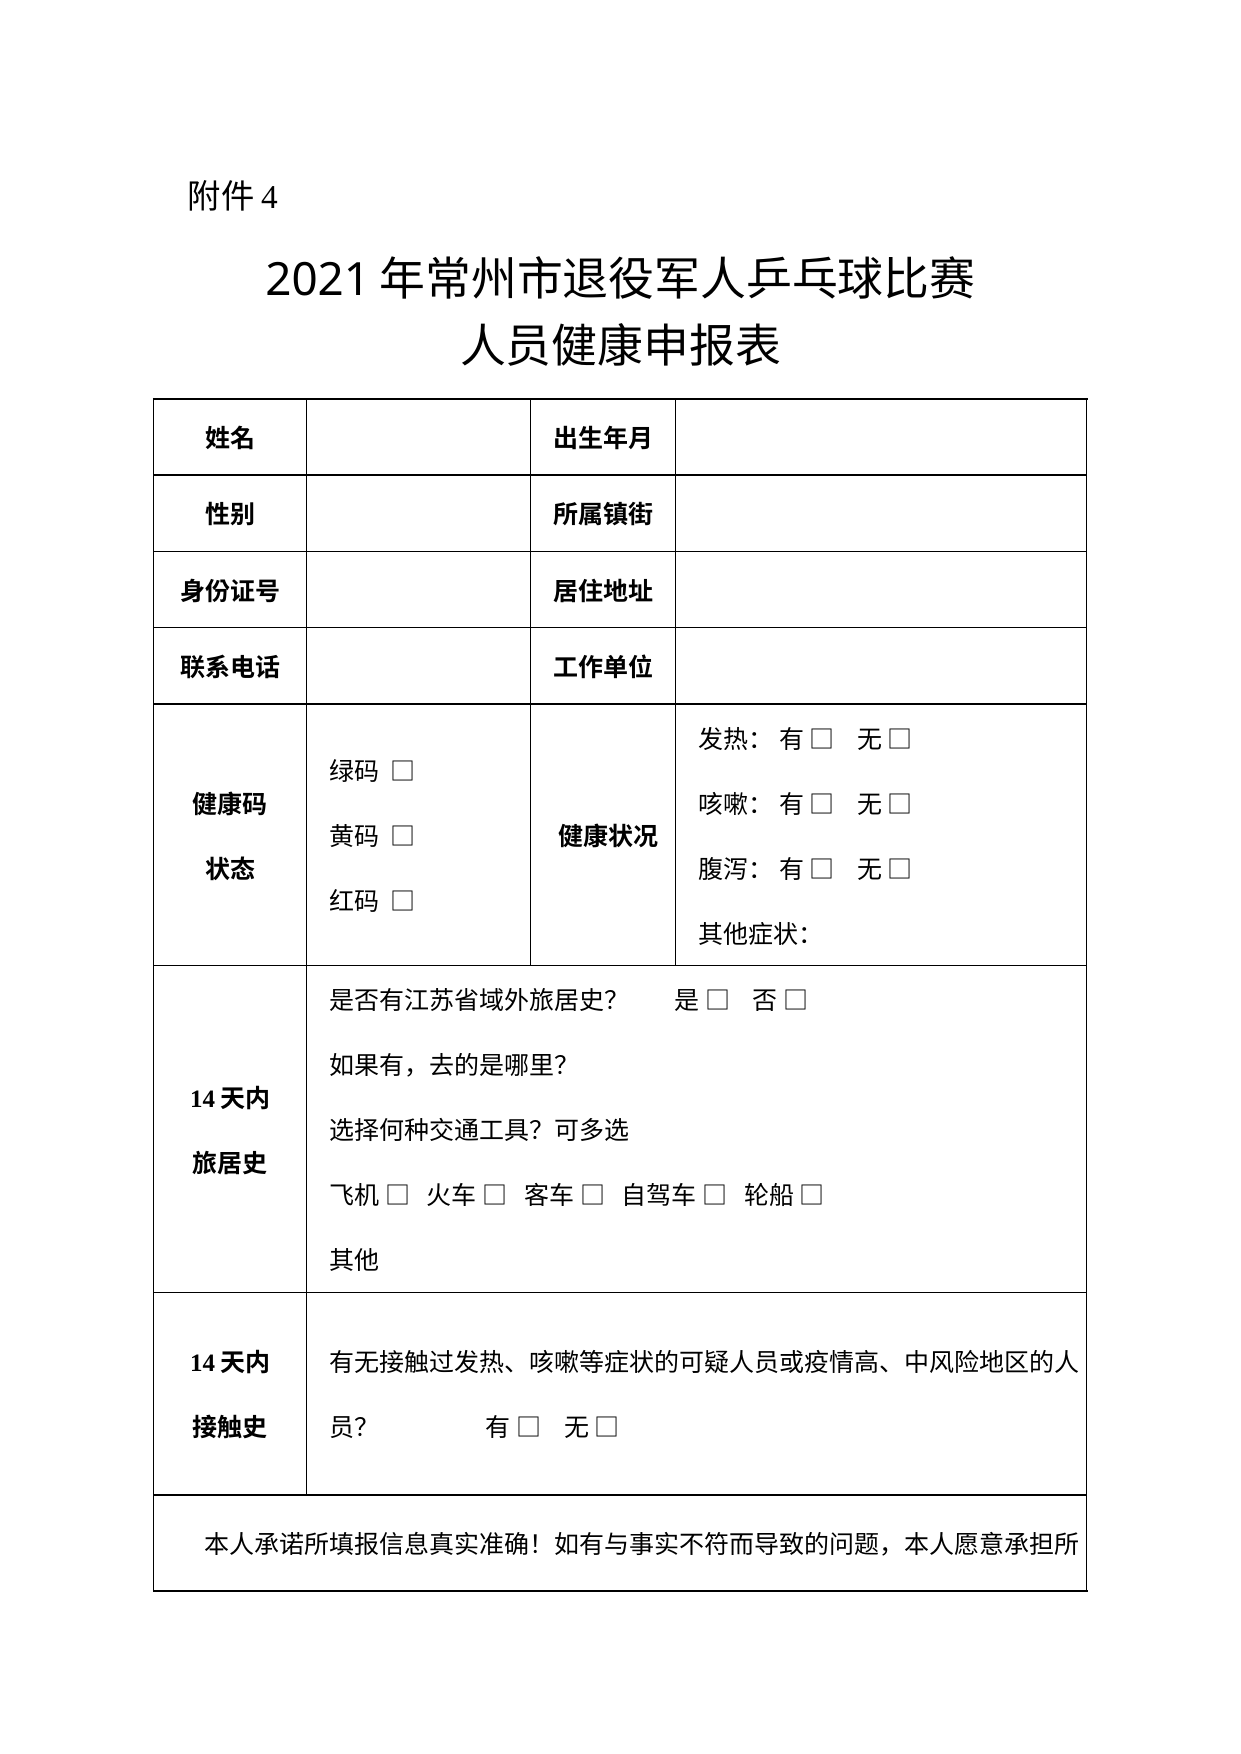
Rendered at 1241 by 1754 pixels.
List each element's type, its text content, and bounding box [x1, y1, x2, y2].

table_cell [307, 552, 530, 627]
table_cell 有无接触过发热、咳嗽等症状的可疑人员或疫情高、中风险地区的人员？ 有 □ 无 □ [307, 1293, 1086, 1494]
table_header [307, 400, 530, 474]
text 人员健康申报表 [187, 319, 1053, 373]
table_cell 发热： 有 □ 无 □ 咳嗽： 有 □ 无 □ 腹泻： 有 □ 无 □ 其他症状： [676, 705, 1086, 965]
table_cell 是否有江苏省域外旅居史？ 是 □ 否 □ 如果有，去的是哪里？ 选择何种交通工具？可多选 飞机 □ 火车 □ 客车 □ 自驾车 □ 轮船 □ 其他 [307, 966, 1086, 1291]
table_cell 健康状况 [531, 705, 675, 965]
table_cell [307, 628, 530, 703]
table_cell 所属镇街 [531, 476, 675, 551]
table_cell 身份证号 [154, 552, 306, 627]
table_cell 性别 [154, 476, 306, 551]
text 附件4 [187, 162, 1053, 227]
table_cell 健康码 状态 [154, 705, 306, 965]
table_cell [307, 476, 530, 551]
table_cell [676, 628, 1086, 703]
text 2021年常州市退役军人乒乓球比赛 [187, 252, 1053, 306]
table_cell 联系电话 [154, 628, 306, 703]
table_cell 14天内 接触史 [154, 1293, 306, 1494]
table_cell [676, 476, 1086, 551]
table_cell 工作单位 [531, 628, 675, 703]
table_header 出生年月 [531, 400, 675, 474]
table_cell [676, 552, 1086, 627]
table_header 姓名 [154, 400, 306, 474]
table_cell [154, 1496, 1086, 1590]
table_cell 绿码 □ 黄码 □ 红码 □ [307, 705, 530, 965]
table_cell 居住地址 [531, 552, 675, 627]
table_cell 14天内 旅居史 [154, 966, 306, 1291]
table_header [676, 400, 1086, 474]
